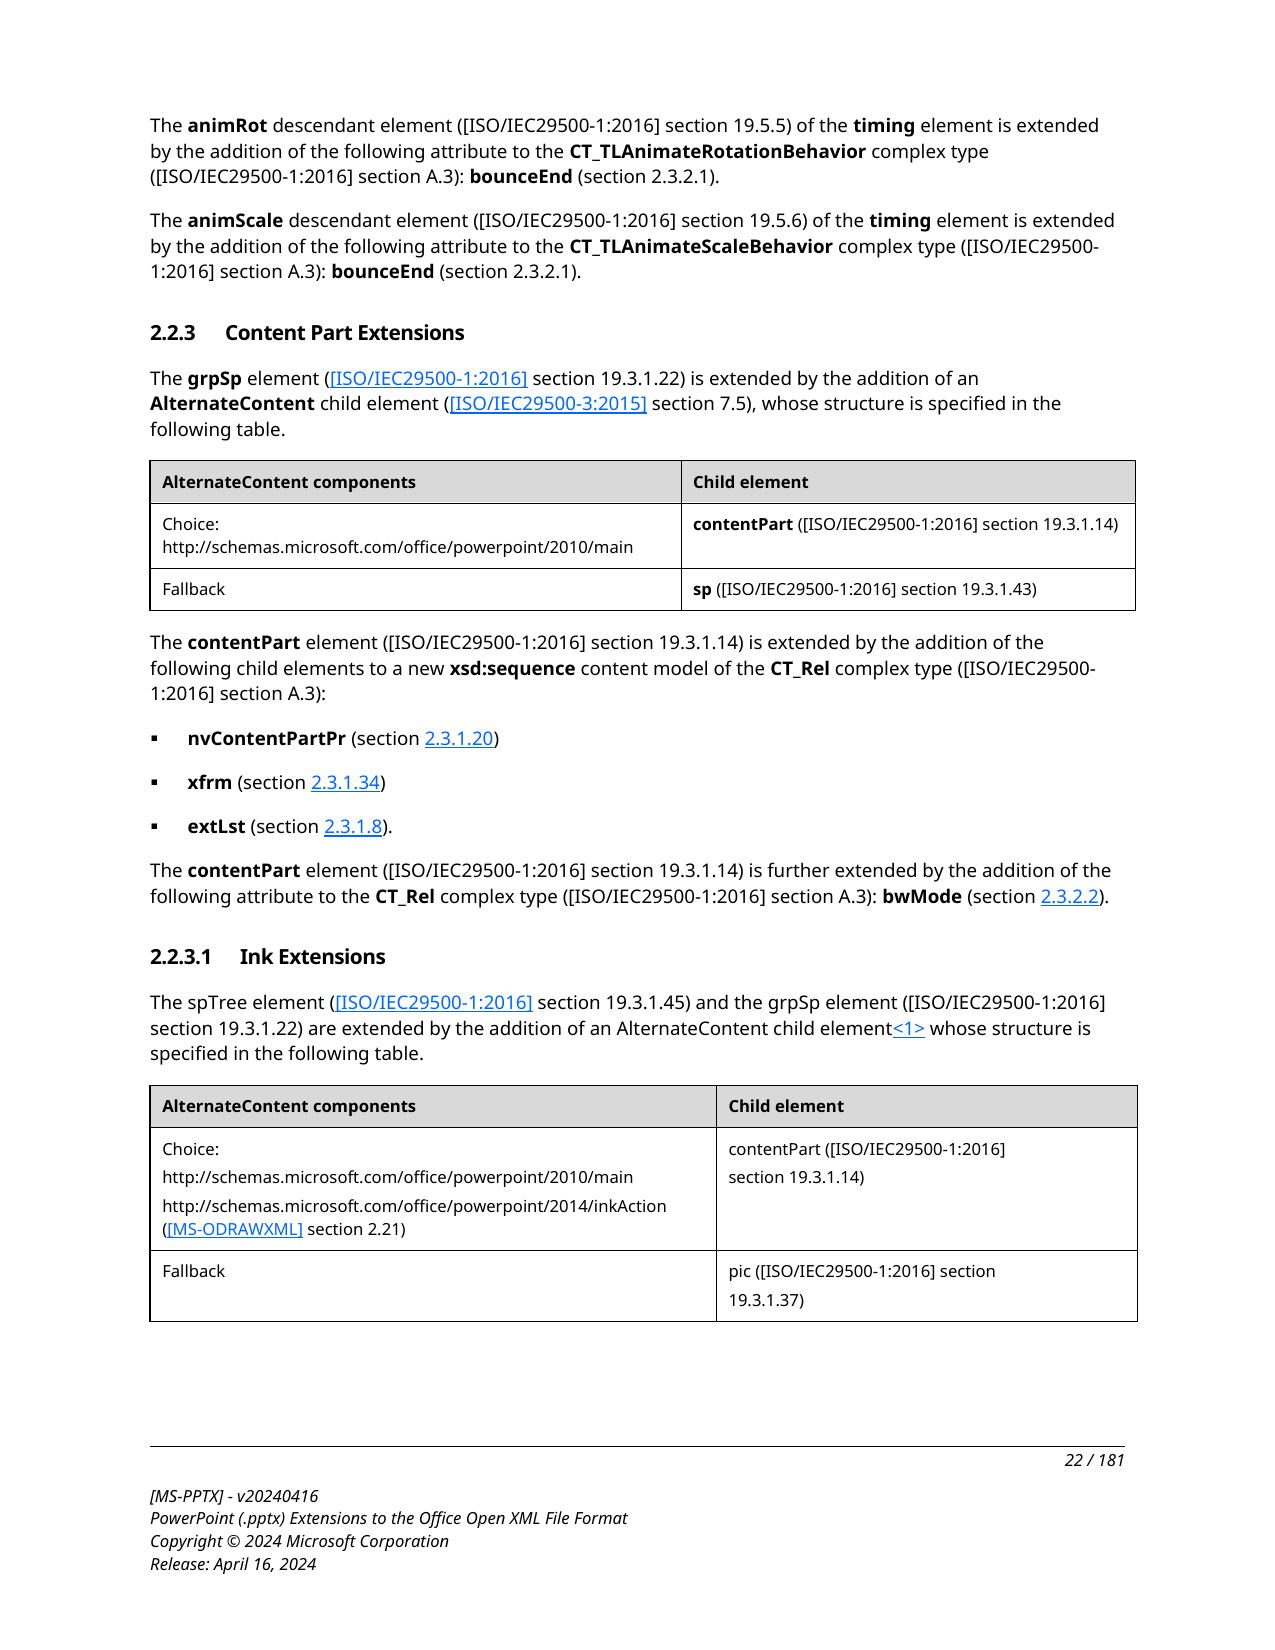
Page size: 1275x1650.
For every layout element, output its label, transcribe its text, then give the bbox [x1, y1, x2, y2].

list nvContentPartPr (section 2.3.1.20) [150, 725, 1125, 750]
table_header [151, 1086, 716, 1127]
text The grpSp element ([ISO/IEC29500-1:2016] section 19.3.1.22) is extended by the addition of an AlternateContent child element ([ISO/IEC29500-3:2015] section 7.5), whose structure is specified in the following table. [150, 365, 1125, 441]
list extLst (section 2.3.1.8). [150, 813, 1125, 839]
text The contentPart element ([ISO/IEC29500-1:2016] section 19.3.1.14) is further extended by the addition of the following attribute to the CT_Rel complex type ([ISO/IEC29500-1:2016] section A.3): bwMode (section 2.3.2.2). [150, 858, 1125, 909]
text The contentPart element ([ISO/IEC29500-1:2016] section 19.3.1.14) is extended by the addition of the following child elements to a new xsd:sequence content model of the CT_Rel complex type ([ISO/IEC29500-1:2016] section A.3): [150, 629, 1125, 706]
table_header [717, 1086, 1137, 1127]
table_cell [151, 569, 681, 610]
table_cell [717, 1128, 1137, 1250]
subtitle Content Part Extensions [150, 318, 1125, 346]
text The spTree element ([ISO/IEC29500-1:2016] section 19.3.1.45) and the grpSp element ([ISO/IEC29500-1:2016] section 19.3.1.22) are extended by the addition of an AlternateContent child element<1> whose structure is specified in the following table. [150, 989, 1125, 1066]
subtitle Ink Extensions [150, 942, 1125, 971]
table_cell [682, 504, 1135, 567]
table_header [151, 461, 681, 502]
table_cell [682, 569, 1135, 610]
text The animRot descendant element ([ISO/IEC29500-1:2016] section 19.5.5) of the timing element is extended by the addition of the following attribute to the CT_TLAnimateRotationBehavior complex type ([ISO/IEC29500-1:2016] section A.3): bounceEnd (section 2.3.2.1). [150, 112, 1125, 189]
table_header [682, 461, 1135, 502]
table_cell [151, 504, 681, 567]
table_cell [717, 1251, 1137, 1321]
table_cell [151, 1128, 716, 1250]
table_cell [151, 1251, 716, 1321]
text The animScale descendant element ([ISO/IEC29500-1:2016] section 19.5.6) of the timing element is extended by the addition of the following attribute to the CT_TLAnimateScaleBehavior complex type ([ISO/IEC29500-1:2016] section A.3): bounceEnd (section 2.3.2.1). [150, 208, 1125, 284]
list xfrm (section 2.3.1.34) [150, 769, 1125, 795]
